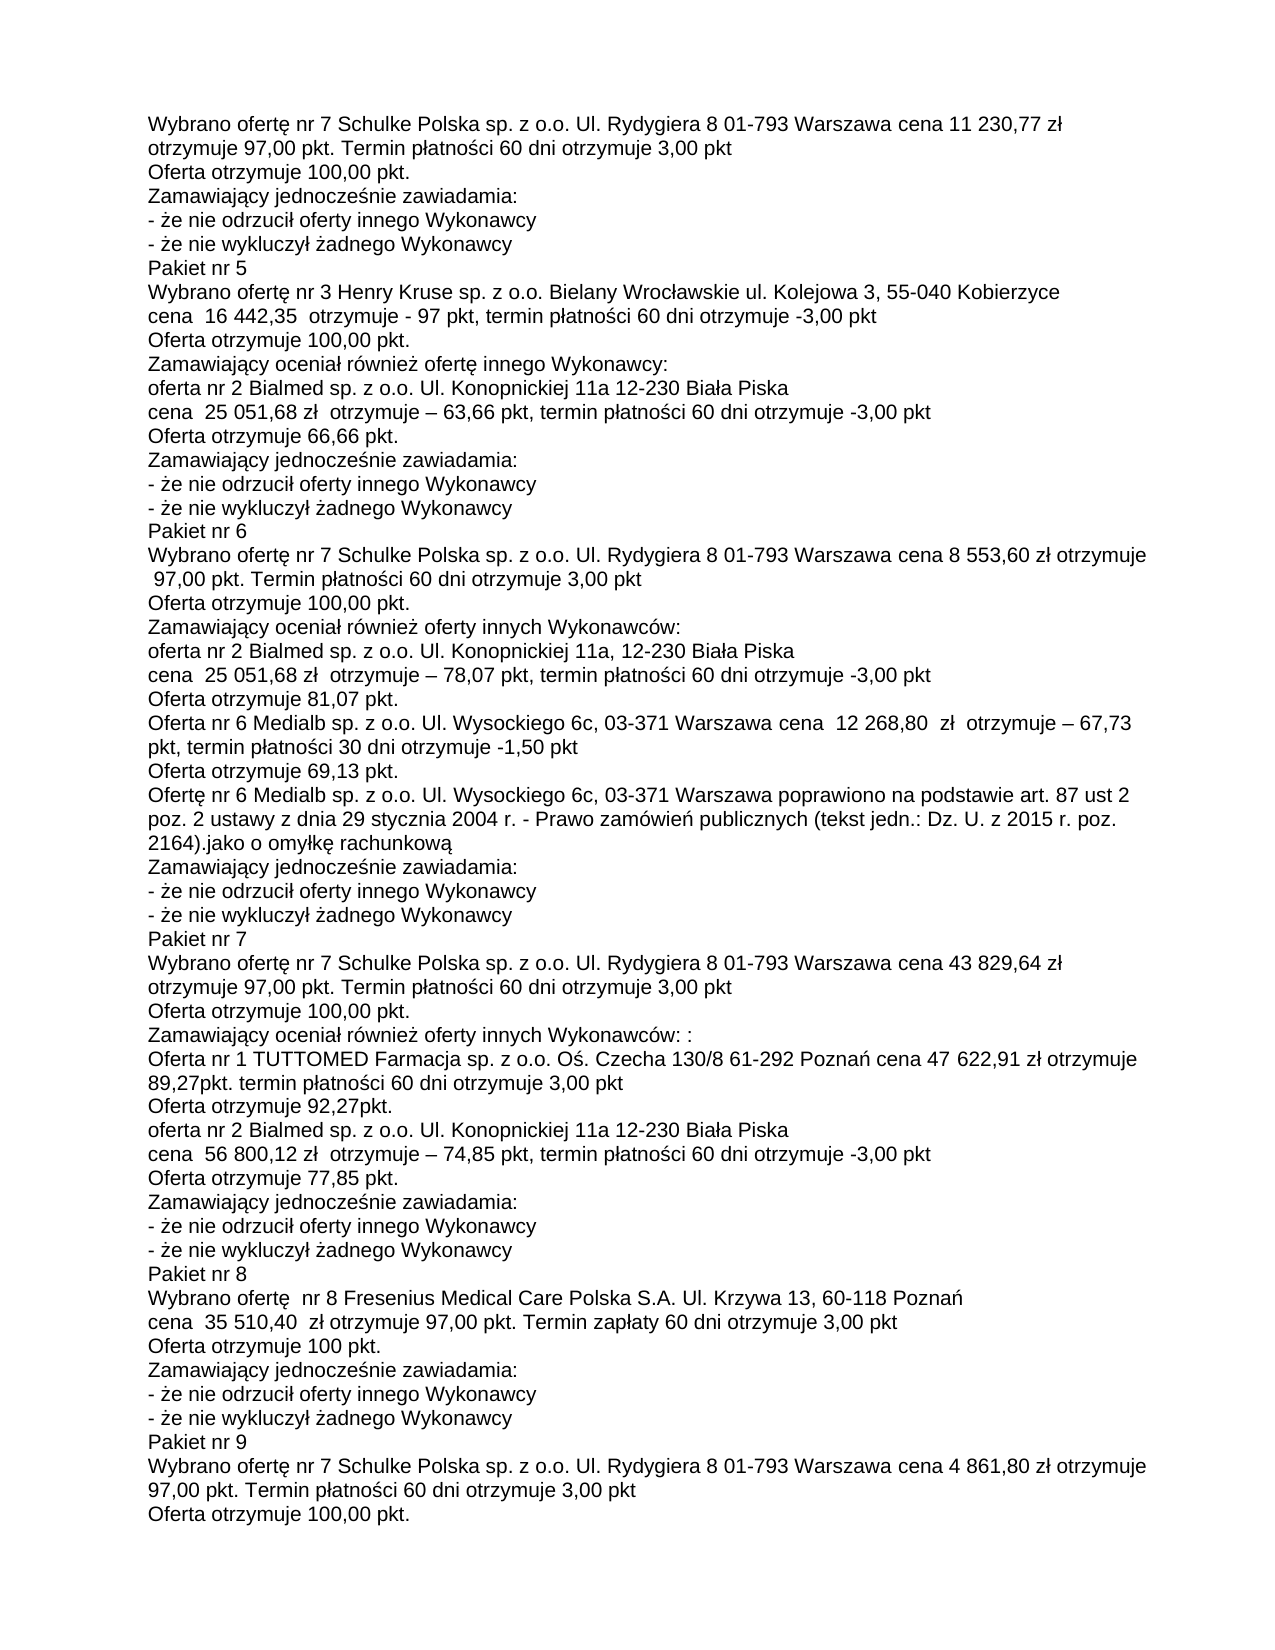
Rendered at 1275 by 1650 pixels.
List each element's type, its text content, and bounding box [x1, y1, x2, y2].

text Wybrano ofertę nr 7 Schulke Polska sp. z o.o. Ul. Rydygiera 8 01-793 Warszawa cena 43 829,64 zł otrzymuje 97,00 pkt. Termin płatności 60 dni otrzymuje 3,00 pkt [148, 951, 1152, 998]
list Oferta otrzymuje 100,00 pkt. [148, 160, 1141, 184]
text - że nie odrzucił oferty innego Wykonawcy [148, 1382, 1152, 1406]
list Oferta otrzymuje 66,66 pkt. [148, 423, 1141, 447]
list Pakiet nr 9 [148, 1430, 1141, 1454]
list Oferta otrzymuje 92,27pkt. [148, 1094, 1141, 1118]
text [148, 1454, 1152, 1478]
text Wybrano ofertę nr 7 Schulke Polska sp. z o.o. Ul. Rydygiera 8 01-793 Warszawa cena 8 553,60 zł otrzymuje [148, 543, 1152, 567]
text - że nie wykluczył żadnego Wykonawcy [148, 903, 1152, 927]
list Zamawiający oceniał również oferty innych Wykonawców: : [148, 1022, 1141, 1046]
text 97,00 pkt. Termin płatności 60 dni otrzymuje 3,00 pkt [148, 1478, 1152, 1502]
text - że nie wykluczył żadnego Wykonawcy [148, 495, 1152, 519]
list Oferta otrzymuje 100 pkt. [148, 1334, 1141, 1358]
list Wybrano ofertę nr 3 Henry Kruse sp. z o.o. Bielany Wrocławskie ul. Kolejowa 3, 55-040 Kobierzyce [148, 280, 1141, 304]
text Oferta nr 1 TUTTOMED Farmacja sp. z o.o. Oś. Czecha 130/8 61-292 Poznań cena 47 622,91 zł otrzymuje 89,27pkt. termin płatności 60 dni otrzymuje 3,00 pkt [148, 1046, 1152, 1094]
text - że nie odrzucił oferty innego Wykonawcy [148, 471, 1152, 495]
list Zamawiający oceniał również oferty innych Wykonawców: [148, 615, 1141, 639]
list Pakiet nr 6 [148, 519, 1141, 543]
text Ofertę nr 6 Medialb sp. z o.o. Ul. Wysockiego 6c, 03-371 Warszawa poprawiono na podstawie art. 87 ust 2 poz. 2 ustawy z dnia 29 stycznia 2004 r. - Prawo zamówień publicznych (tekst jedn.: Dz. U. z 2015 r. poz. 2164).jako o omyłkę rachunkową [148, 783, 1152, 855]
list Oferta otrzymuje 100,00 pkt. [148, 328, 1141, 352]
text Oferta otrzymuje 69,13 pkt. [148, 759, 1152, 783]
list Oferta otrzymuje 81,07 pkt. [148, 687, 1141, 711]
text - że nie wykluczył żadnego Wykonawcy [148, 232, 1152, 256]
list cena 16 442,35 otrzymuje - 97 pkt, termin płatności 60 dni otrzymuje -3,00 pkt [148, 304, 1141, 328]
list cena 25 051,68 zł otrzymuje – 63,66 pkt, termin płatności 60 dni otrzymuje -3,00 pkt [148, 399, 1141, 423]
list Oferta otrzymuje 77,85 pkt. [148, 1166, 1141, 1190]
text Zamawiający jednocześnie zawiadamia: [148, 1358, 1152, 1382]
text Pakiet nr 7 [148, 927, 1152, 951]
list Pakiet nr 8 [148, 1262, 1141, 1286]
list cena 25 051,68 zł otrzymuje – 78,07 pkt, termin płatności 60 dni otrzymuje -3,00 pkt [148, 663, 1141, 687]
text - że nie odrzucił oferty innego Wykonawcy [148, 208, 1152, 232]
list oferta nr 2 Bialmed sp. z o.o. Ul. Konopnickiej 11a 12-230 Biała Piska [148, 1118, 1141, 1142]
text Zamawiający jednocześnie zawiadamia: [148, 1190, 1152, 1214]
text - że nie odrzucił oferty innego Wykonawcy [148, 1214, 1152, 1238]
list oferta nr 2 Bialmed sp. z o.o. Ul. Konopnickiej 11a, 12-230 Biała Piska [148, 639, 1141, 663]
text Zamawiający jednocześnie zawiadamia: [148, 447, 1152, 471]
list Wybrano ofertę nr 8 Fresenius Medical Care Polska S.A. Ul. Krzywa 13, 60-118 Poznań [148, 1286, 1141, 1310]
list Zamawiający oceniał również ofertę innego Wykonawcy: [148, 352, 1141, 376]
text 97,00 pkt. Termin płatności 60 dni otrzymuje 3,00 pkt [148, 567, 1152, 591]
list cena 56 800,12 zł otrzymuje – 74,85 pkt, termin płatności 60 dni otrzymuje -3,00 pkt [148, 1142, 1141, 1166]
list oferta nr 2 Bialmed sp. z o.o. Ul. Konopnickiej 11a 12-230 Biała Piska [148, 376, 1141, 399]
text Wybrano ofertę nr 7 Schulke Polska sp. z o.o. Ul. Rydygiera 8 01-793 Warszawa cena 11 230,77 zł otrzymuje 97,00 pkt. Termin płatności 60 dni otrzymuje 3,00 pkt [148, 112, 1152, 160]
list Oferta otrzymuje 100,00 pkt. [148, 591, 1141, 615]
list Oferta nr 6 Medialb sp. z o.o. Ul. Wysockiego 6c, 03-371 Warszawa cena 12 268,80 zł otrzymuje – 67,73 pkt, termin płatności 30 dni otrzymuje -1,50 pkt [148, 711, 1141, 759]
text Zamawiający jednocześnie zawiadamia: [148, 184, 1152, 208]
list Oferta otrzymuje 100,00 pkt. [148, 1502, 1141, 1526]
list cena 35 510,40 zł otrzymuje 97,00 pkt. Termin zapłaty 60 dni otrzymuje 3,00 pkt [148, 1310, 1141, 1334]
list - że nie wykluczył żadnego Wykonawcy [148, 1238, 1141, 1262]
text Zamawiający jednocześnie zawiadamia: [148, 855, 1152, 879]
text - że nie odrzucił oferty innego Wykonawcy [148, 879, 1152, 903]
text Pakiet nr 5 [148, 256, 1152, 280]
list Oferta otrzymuje 100,00 pkt. [148, 998, 1141, 1022]
list - że nie wykluczył żadnego Wykonawcy [148, 1406, 1141, 1430]
